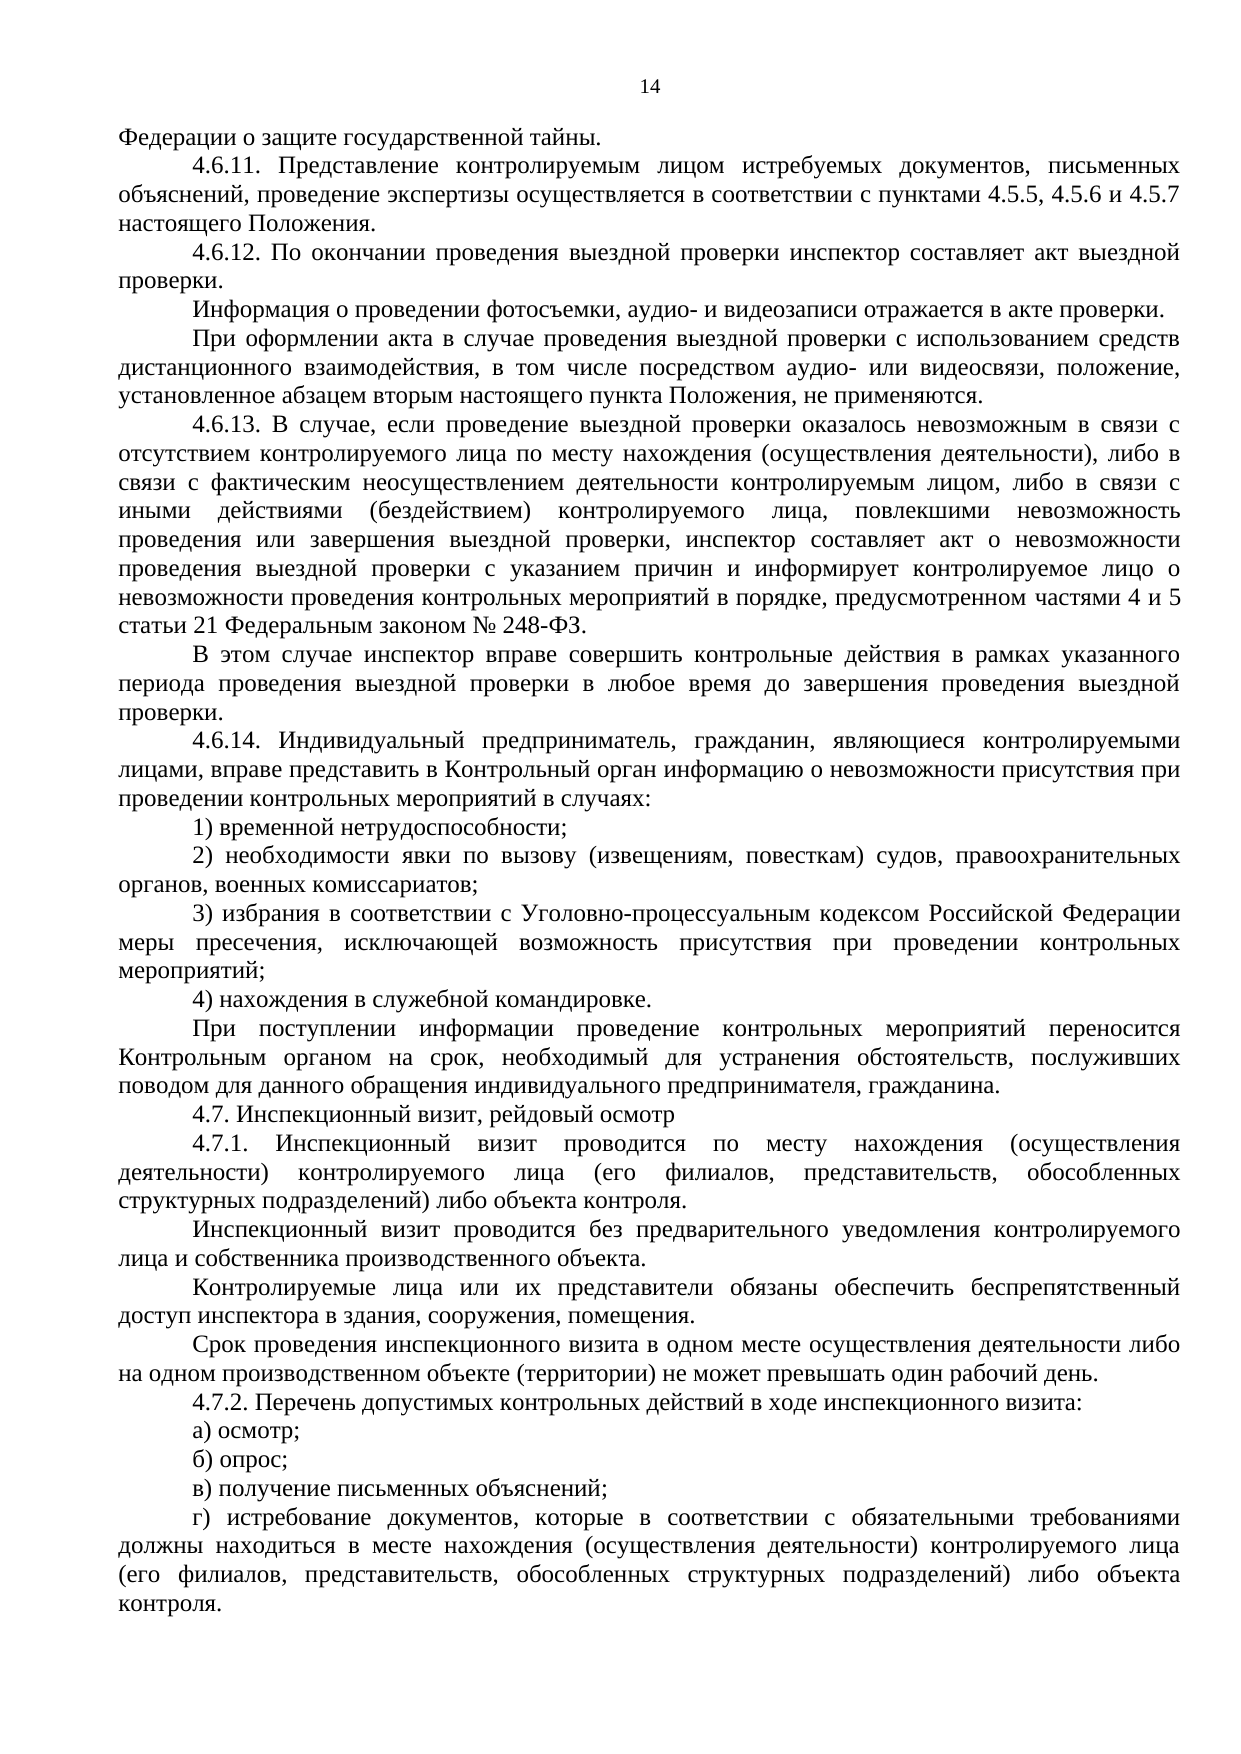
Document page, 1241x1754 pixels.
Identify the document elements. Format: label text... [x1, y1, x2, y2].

text в) получение письменных объяснений; [118, 1473, 1181, 1502]
text а) осмотр; [118, 1416, 1181, 1444]
text 4.7.1. Инспекционный визит проводится по месту нахождения (осуществления деятельности) контролируемого лица (его филиалов, представительств, обособленных структурных подразделений) либо объекта контроля. [118, 1128, 1181, 1214]
text 4.6.11. Представление контролируемым лицом истребуемых документов, письменных объяснений, проведение экспертизы осуществляется в соответствии с пунктами 4.5.5, 4.5.6 и 4.5.7 настоящего Положения. [118, 151, 1181, 237]
text Информация о проведении фотосъемки, аудио- и видеозаписи отражается в акте проверки. [118, 294, 1181, 323]
text г) истребование документов, которые в соответствии с обязательными требованиями должны находиться в месте нахождения (осуществления деятельности) контролируемого лица (его филиалов, представительств, обособленных структурных подразделений) либо объекта контроля. [118, 1502, 1181, 1617]
text 3) избрания в соответствии с Уголовно-процессуальным кодексом Российской Федерации меры пресечения, исключающей возможность присутствия при проведении контрольных мероприятий; [118, 898, 1181, 984]
list 4.6.14. Индивидуальный предприниматель, гражданин, являющиеся контролируемыми лицами, вправе представить в Контрольный орган информацию о невозможности присутствия при проведении контрольных мероприятий в случаях: [118, 726, 1181, 812]
text б) опрос; [118, 1444, 1181, 1473]
text 4.6.12. По окончании проведения выездной проверки инспектор составляет акт выездной проверки. [118, 237, 1181, 294]
text 4) нахождения в служебной командировке. [118, 984, 1181, 1013]
text 4.7. Инспекционный визит, рейдовый осмотр [118, 1099, 1181, 1128]
list В этом случае инспектор вправе совершить контрольные действия в рамках указанного периода проведения выездной проверки в любое время до завершения проведения выездной проверки. [118, 639, 1181, 726]
text 1) временной нетрудоспособности; [118, 812, 1181, 841]
text Срок проведения инспекционного визита в одном месте осуществления деятельности либо на одном производственном объекте (территории) не может превышать один рабочий день. [118, 1329, 1181, 1387]
text При оформлении акта в случае проведения выездной проверки с использованием средств дистанционного взаимодействия, в том числе посредством аудио- или видеосвязи, положение, установленное абзацем вторым настоящего пункта Положения, не применяются. [118, 323, 1181, 409]
list 4.6.13. В случае, если проведение выездной проверки оказалось невозможным в связи с отсутствием контролируемого лица по месту нахождения (осуществления деятельности), либо в связи с фактическим неосуществлением деятельности контролируемым лицом, либо в связи с иными действиями (бездействием) контролируемого лица, повлекшими невозможность проведения или завершения выездной проверки, инспектор составляет акт о невозможности проведения выездной проверки с указанием причин и информирует контролируемое лицо о невозможности проведения контрольных мероприятий в порядке, предусмотренном частями 4 и 5 статьи 21 Федеральным законом № 248-ФЗ. [118, 409, 1181, 639]
text При поступлении информации проведение контрольных мероприятий переносится Контрольным органом на срок, необходимый для устранения обстоятельств, послуживших поводом для данного обращения индивидуального предпринимателя, гражданина. [118, 1013, 1181, 1099]
list 4.7.2. Перечень допустимых контрольных действий в ходе инспекционного визита: [118, 1387, 1181, 1416]
text 2) необходимости явки по вызову (извещениям, повесткам) судов, правоохранительных органов, военных комиссариатов; [118, 841, 1181, 898]
text Инспекционный визит проводится без предварительного уведомления контролируемого лица и собственника производственного объекта. [118, 1214, 1181, 1272]
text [118, 122, 1181, 151]
text Контролируемые лица или их представители обязаны обеспечить беспрепятственный доступ инспектора в здания, сооружения, помещения. [118, 1272, 1181, 1329]
